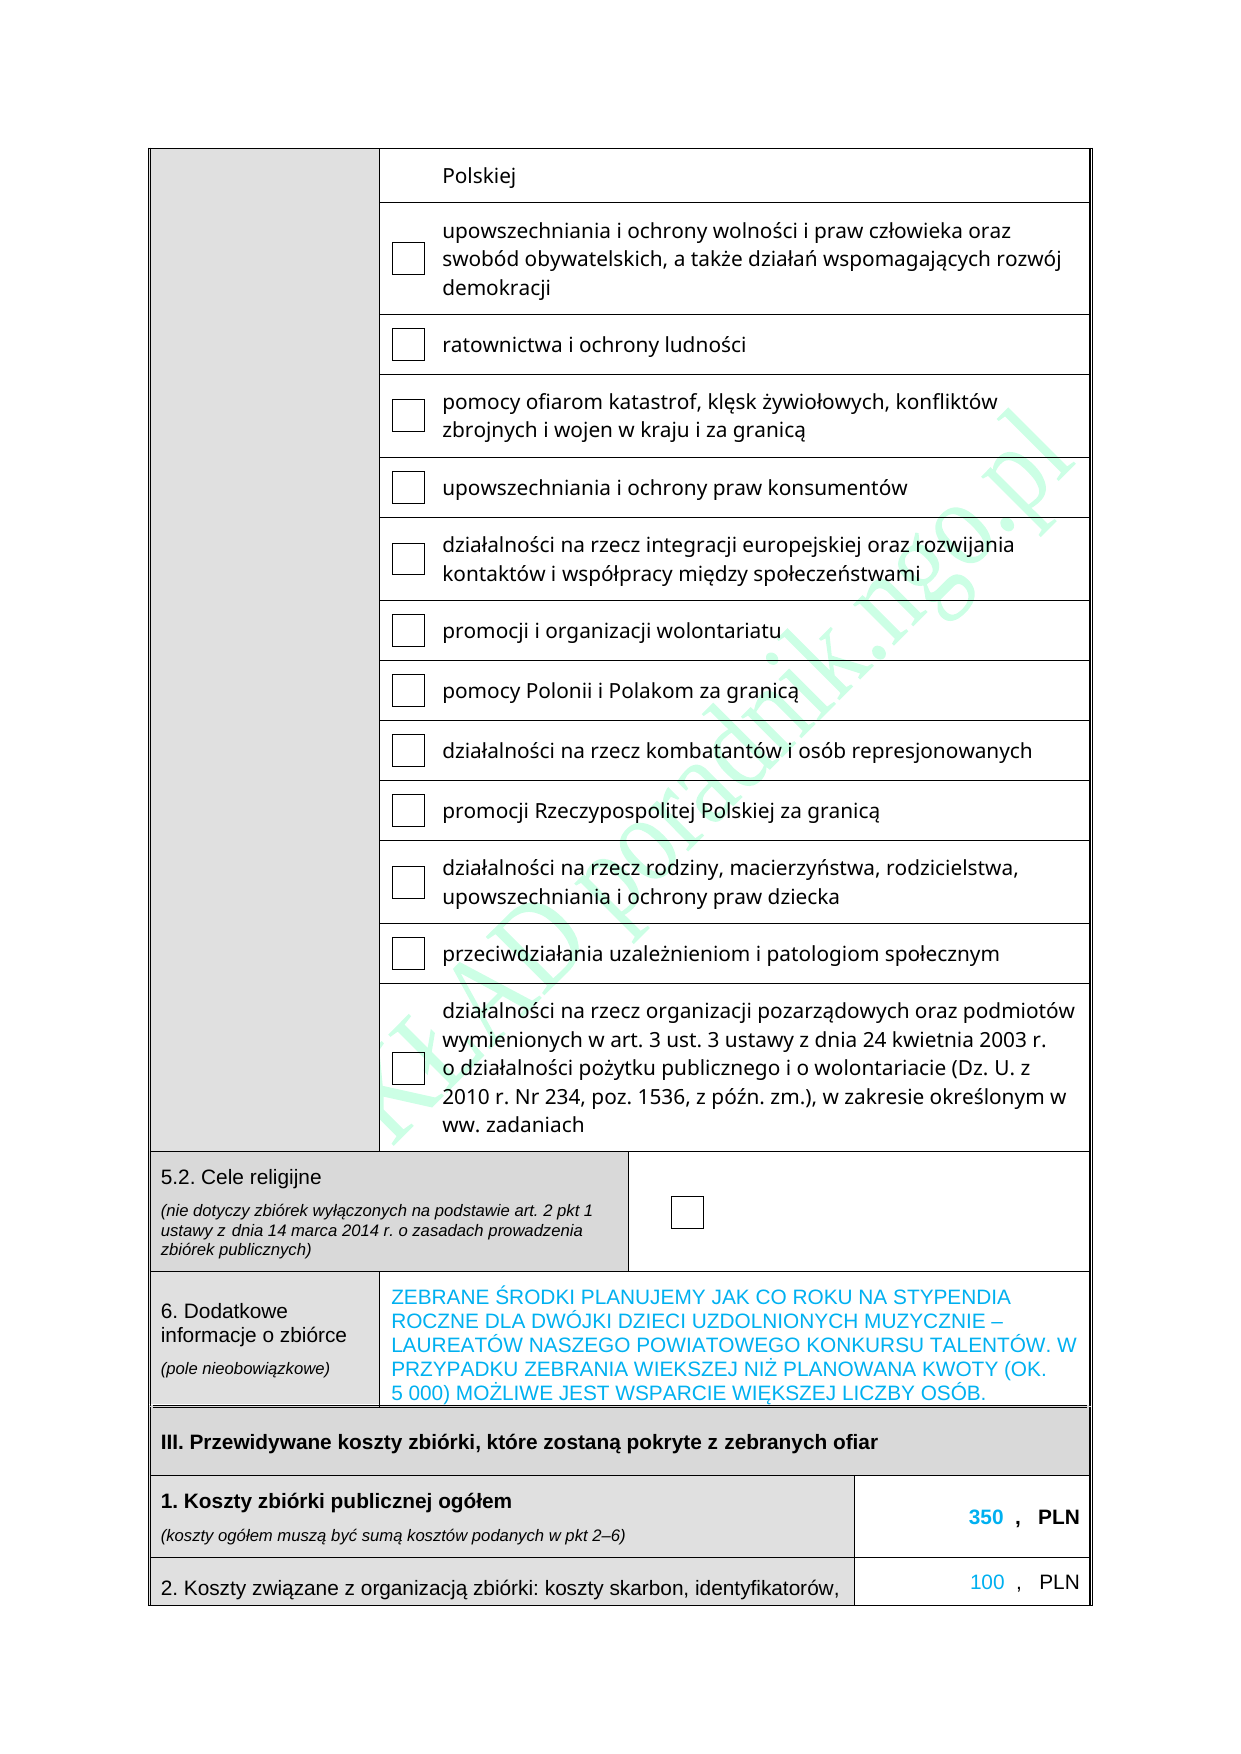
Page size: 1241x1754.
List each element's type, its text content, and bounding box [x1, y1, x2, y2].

table_cell [380, 661, 431, 720]
table_cell [629, 1152, 1089, 1271]
table_cell 5.2. Cele religijne (nie dotyczy zbiórek wyłączonych na podstawie art. 2 pkt 1 ustawy z dnia 14 marca 2014 r. o zasadach prowadzenia zbiórek publicznych) [151, 1152, 628, 1271]
table_cell [380, 375, 431, 457]
table_cell działalności na rzecz kombatantów i osób represjonowanych [431, 721, 1089, 780]
table_cell 6. Dodatkowe informacje o zbiórce (pole nieobowiązkowe) [151, 1272, 379, 1404]
table_cell 1. Koszty zbiórki publicznej ogółem (koszty ogółem muszą być sumą kosztów podanych w pkt 2–6) [151, 1476, 854, 1557]
table_cell [380, 203, 431, 313]
table_cell [380, 781, 431, 840]
table_cell działalności na rzecz rodziny, macierzyństwa, rodzicielstwa, upowszechniania i ochrony praw dziecka [431, 841, 1089, 923]
table_cell III. Przewidywane koszty zbiórki, które zostaną pokryte z zebranych ofiar [151, 1405, 1090, 1475]
table_cell promocji Rzeczypospolitej Polskiej za granicą [431, 781, 1089, 840]
table_cell [380, 518, 431, 599]
table_cell ZEBRANE ŚRODKI PLANUJEMY JAK CO ROKU NA STYPENDIA ROCZNE DLA DWÓJKI DZIECI UZDOLNIONYCH MUZYCZNIE – LAUREATÓW NASZEGO POWIATOWEGO KONKURSU TALENTÓW. W PRZYPADKU ZEBRANIA WIEKSZEJ NIŻ PLANOWANA KWOTY (OK. 5 000) MOŻLIWE JEST WSPARCIE WIĘKSZEJ LICZBY OSÓB. [380, 1272, 1089, 1404]
table_cell działalności na rzecz organizacji pozarządowych oraz podmiotów wymienionych w art. 3 ust. 3 ustawy z dnia 24 kwietnia 2003 r. o działalności pożytku publicznego i o wolontariacie (Dz. U. z 2010 r. Nr 234, poz. 1536, z późn. zm.), w zakresie określonym w ww. zadaniach [431, 984, 1089, 1151]
table_cell pomocy Polonii i Polakom za granicą [431, 661, 1089, 720]
table_cell [380, 149, 431, 202]
table_cell [380, 924, 431, 983]
table_cell [380, 984, 431, 1151]
table_cell [380, 601, 431, 660]
table_cell 100 , PLN [855, 1558, 1089, 1605]
table_cell [380, 458, 431, 517]
table_cell upowszechniania i ochrony wolności i praw człowieka oraz swobód obywatelskich, a także działań wspomagających rozwój demokracji [431, 203, 1089, 313]
table_cell [380, 841, 431, 923]
table_cell promocji i organizacji wolontariatu [431, 601, 1089, 660]
table_cell działalności na rzecz integracji europejskiej oraz rozwijania kontaktów i współpracy między społeczeństwami [431, 518, 1089, 599]
table_cell ratownictwa i ochrony ludności [431, 315, 1089, 374]
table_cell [151, 1558, 854, 1605]
table_cell [380, 721, 431, 780]
table_cell przeciwdziałania uzależnieniom i patologiom społecznym [431, 924, 1089, 983]
table_cell [380, 315, 431, 374]
table_cell upowszechniania i ochrony praw konsumentów [431, 458, 1089, 517]
table_cell pomocy ofiarom katastrof, klęsk żywiołowych, konfliktów zbrojnych i wojen w kraju i za granicą [431, 375, 1089, 457]
table_cell 350 , PLN [855, 1476, 1089, 1557]
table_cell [431, 149, 1089, 202]
